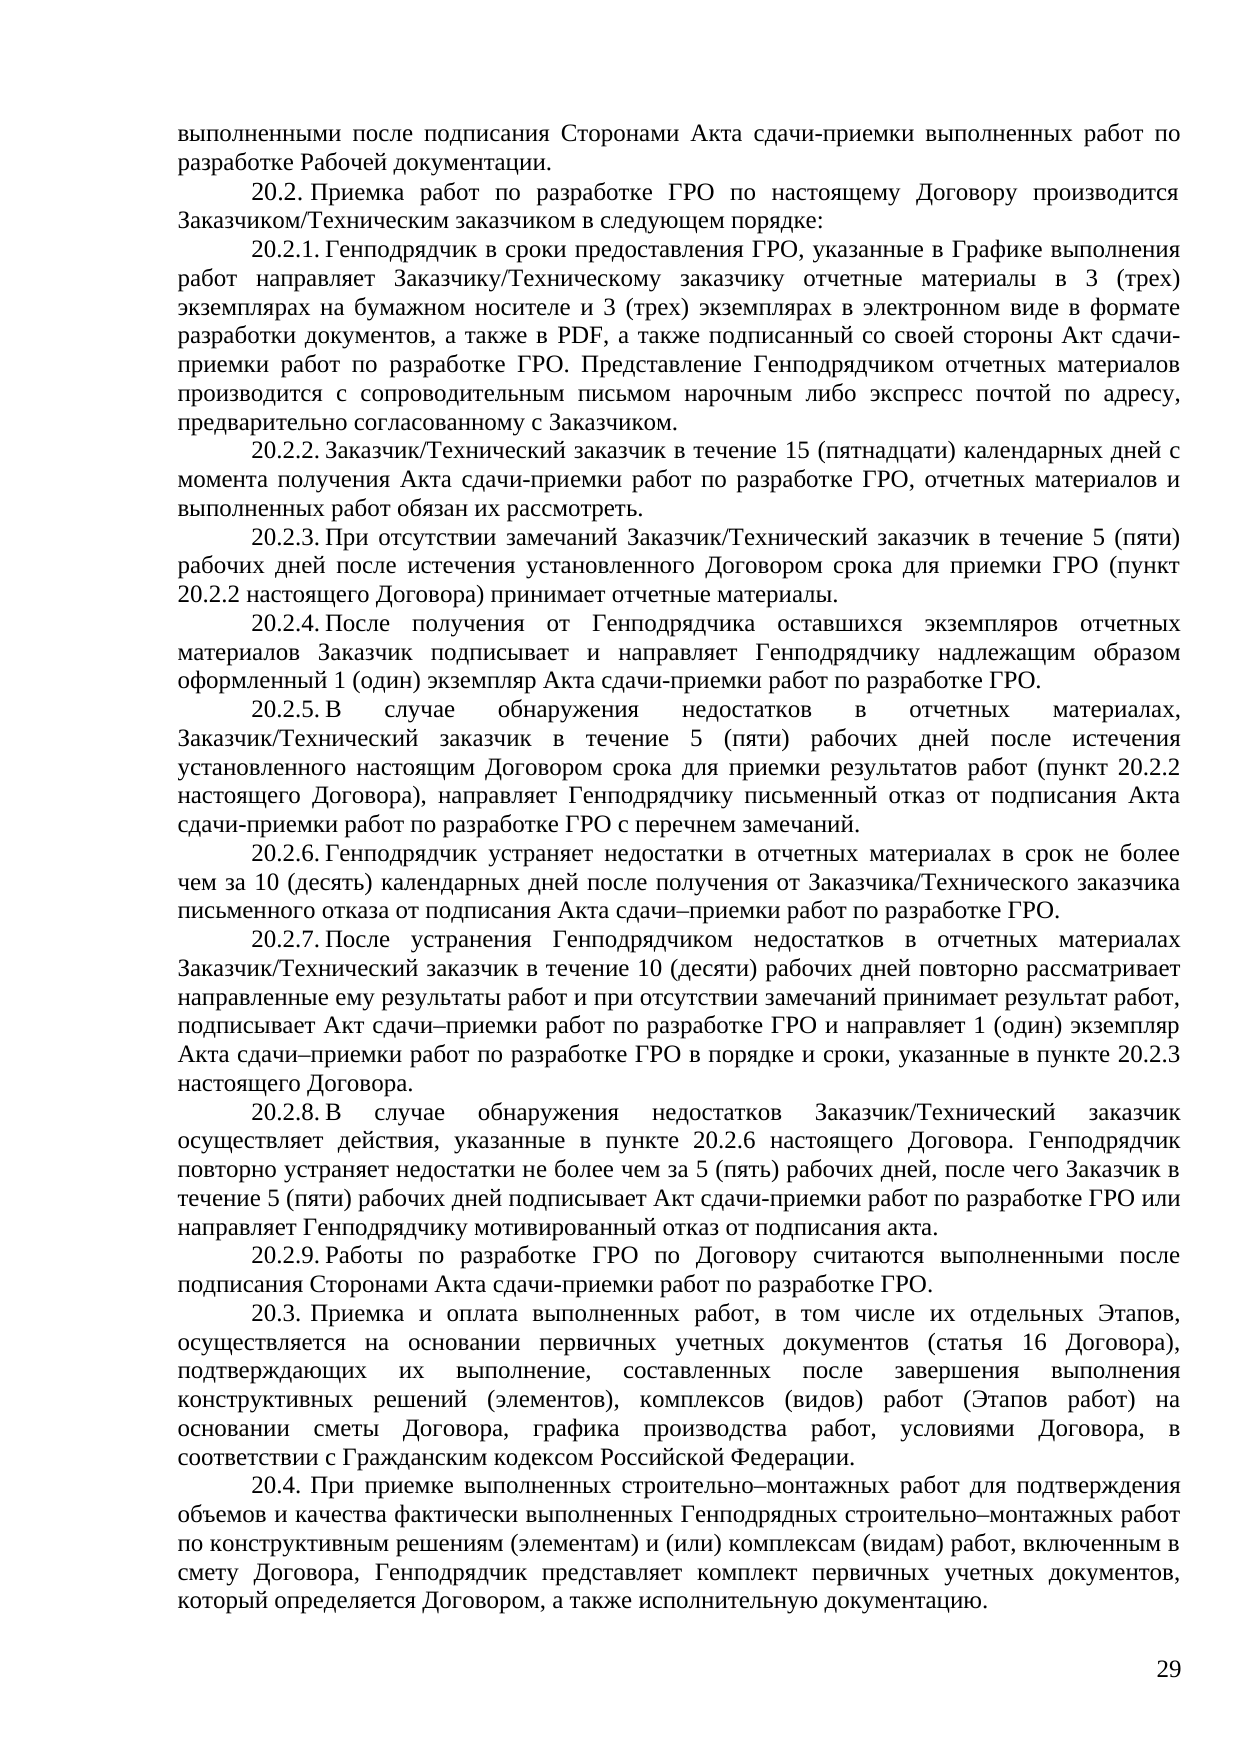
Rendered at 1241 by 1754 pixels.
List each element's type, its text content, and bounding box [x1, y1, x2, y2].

list Заказчик/Технический заказчик в течение 15 (пятнадцати) календарных дней с момента получения Акта сдачи-приемки работ по разработке ГРО, отчетных материалов и выполненных работ обязан их рассмотреть. [177, 436, 1181, 522]
list Приемка и оплата выполненных работ, в том числе их отдельных Этапов, осуществляется на основании первичных учетных документов (статья 16 Договора), подтверждающих их выполнение, составленных после завершения выполнения конструктивных решений (элементов), комплексов (видов) работ (Этапов работ) на основании сметы Договора, графика производства работ, условиями Договора, в соответствии с Гражданским кодексом Российской Федерации. [177, 1298, 1181, 1471]
list В случае обнаружения недостатков в отчетных материалах, Заказчик/Технический заказчик в течение 5 (пяти) рабочих дней после истечения установленного настоящим Договором срока для приемки результатов работ (пункт 20.2.2 настоящего Договора), направляет Генподрядчику письменный отказ от подписания Акта сдачи-приемки работ по разработке ГРО с перечнем замечаний. [177, 694, 1181, 838]
list Работы по разработке ГРО по Договору считаются выполненными после подписания Сторонами Акта сдачи-приемки работ по разработке ГРО. [177, 1241, 1181, 1298]
list В случае обнаружения недостатков Заказчик/Технический заказчик осуществляет действия, указанные в пункте 20.2.6 настоящего Договора. Генподрядчик повторно устраняет недостатки не более чем за 5 (пять) рабочих дней, после чего Заказчик в течение 5 (пяти) рабочих дней подписывает Акт сдачи-приемки работ по разработке ГРО или направляет Генподрядчику мотивированный отказ от подписания акта. [177, 1097, 1181, 1241]
list После устранения Генподрядчиком недостатков в отчетных материалах Заказчик/Технический заказчик в течение 10 (десяти) рабочих дней повторно рассматривает направленные ему результаты работ и при отсутствии замечаний принимает результат работ, подписывает Акт сдачи–приемки работ по разработке ГРО и направляет 1 (один) экземпляр Акта сдачи–приемки работ по разработке ГРО в порядке и сроки, указанные в пункте 20.2.3 настоящего Договора. [177, 924, 1181, 1097]
list При отсутствии замечаний Заказчик/Технический заказчик в течение 5 (пяти) рабочих дней после истечения установленного Договором срока для приемки ГРО (пункт 20.2.2 настоящего Договора) принимает отчетные материалы. [177, 522, 1181, 608]
list После получения от Генподрядчика оставшихся экземпляров отчетных материалов Заказчик подписывает и направляет Генподрядчику надлежащим образом оформленный 1 (один) экземпляр Акта сдачи-приемки работ по разработке ГРО. [177, 608, 1181, 694]
list Генподрядчик в сроки предоставления ГРО, указанные в Графике выполнения работ направляет Заказчику/Техническому заказчику отчетные материалы в 3 (трех) экземплярах на бумажном носителе и 3 (трех) экземплярах в электронном виде в формате разработки документов, а также в PDF, а также подписанный со своей стороны Акт сдачи-приемки работ по разработке ГРО. Представление Генподрядчиком отчетных материалов производится с сопроводительным письмом нарочным либо экспресс почтой по адресу, предварительно согласованному с Заказчиком. [177, 234, 1181, 436]
list Приемка работ по разработке ГРО по настоящему Договору производится Заказчиком/Техническим заказчиком в следующем порядке: [177, 176, 1179, 234]
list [177, 118, 1181, 176]
list При приемке выполненных строительно–монтажных работ для подтверждения объемов и качества фактически выполненных Генподрядных строительно–монтажных работ по конструктивным решениям (элементам) и (или) комплексам (видам) работ, включенным в смету Договора, Генподрядчик представляет комплект первичных учетных документов, который определяется Договором, а также исполнительную документацию. [177, 1471, 1181, 1614]
list Генподрядчик устраняет недостатки в отчетных материалах в срок не более чем за 10 (десять) календарных дней после получения от Заказчика/Технического заказчика письменного отказа от подписания Акта сдачи–приемки работ по разработке ГРО. [177, 838, 1181, 924]
